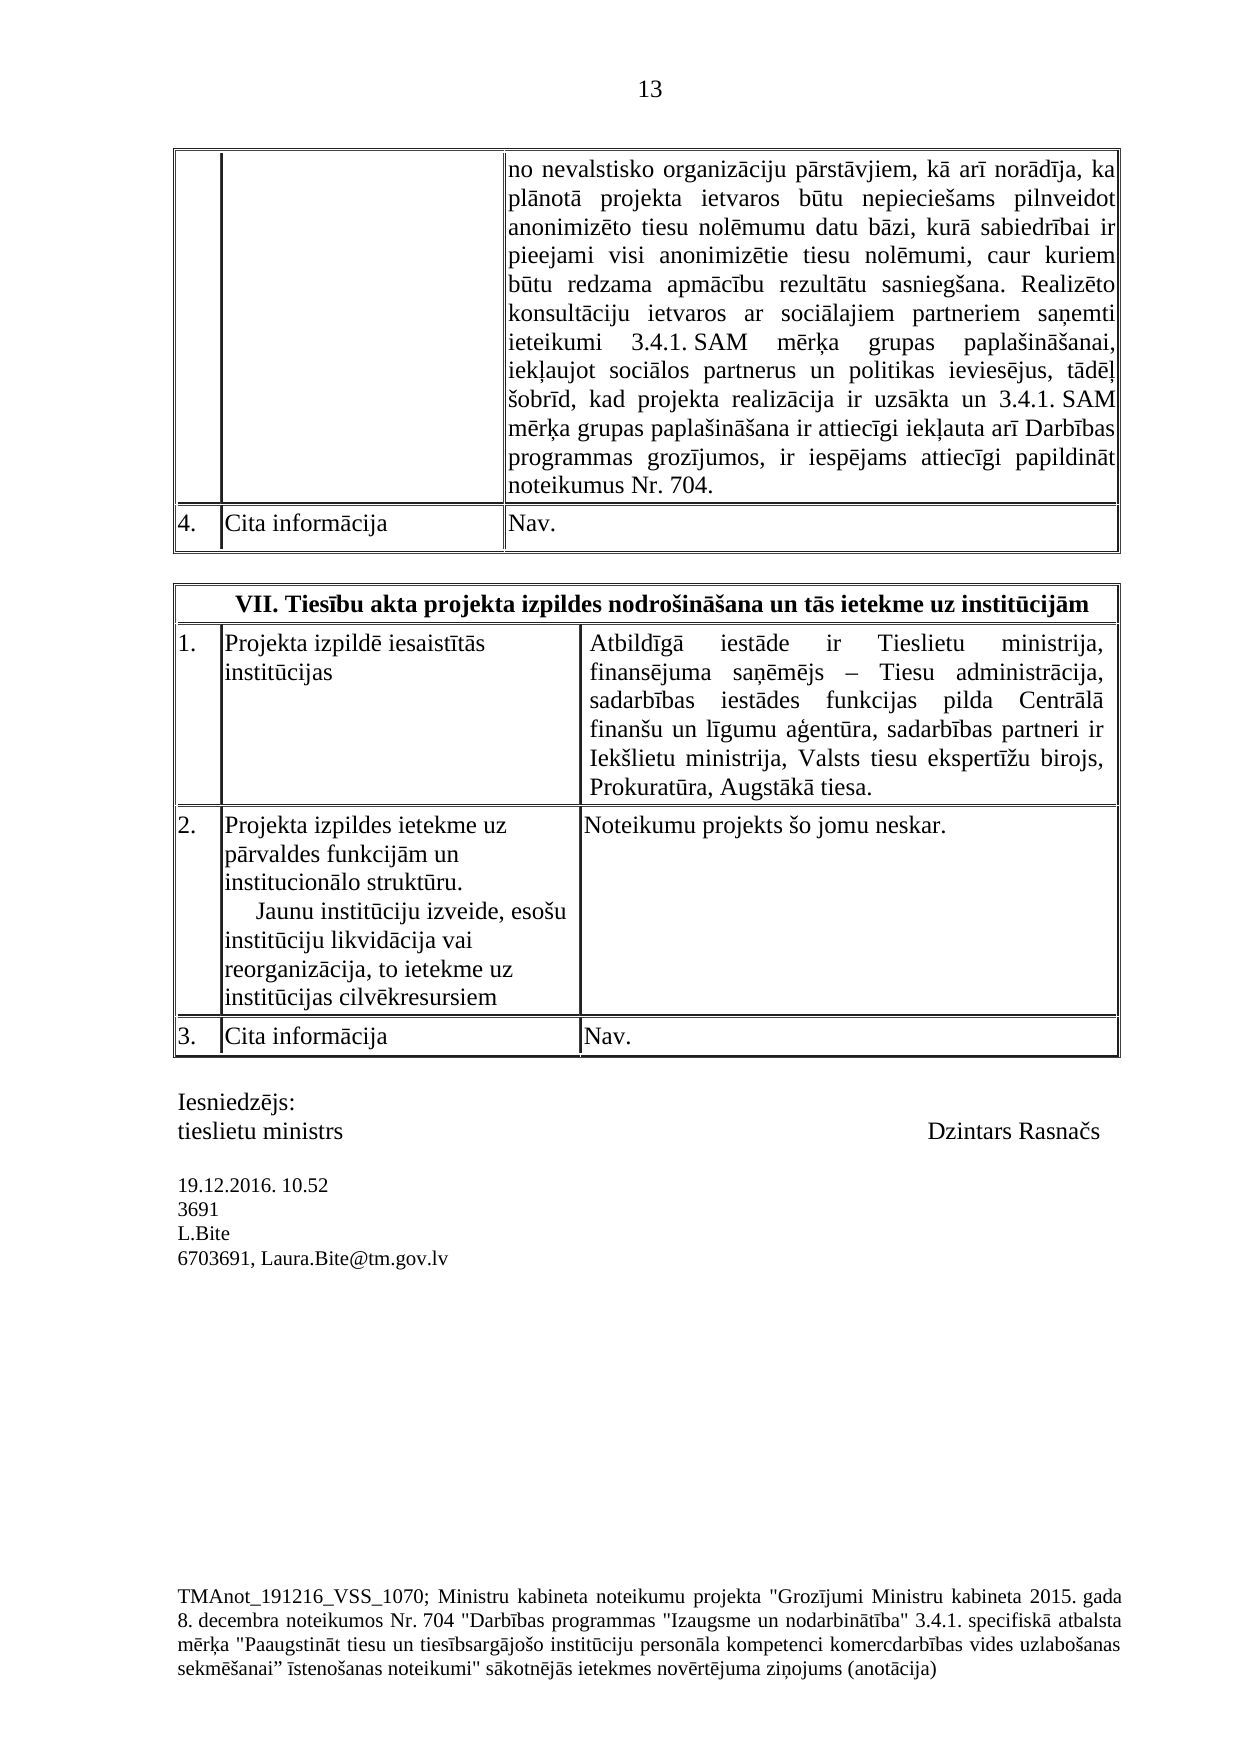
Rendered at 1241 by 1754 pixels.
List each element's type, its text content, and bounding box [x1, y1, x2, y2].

table_cell 4. [176, 502, 221, 551]
table_cell Nav. [580, 1014, 1118, 1055]
text 6703691, Laura.Bite@tm.gov.lv [177, 1245, 1122, 1269]
table_cell Cita informācija [221, 506, 505, 551]
table_cell Projekta izpildē iesaistītās institūcijas [223, 625, 579, 804]
text L.Bite [177, 1221, 1122, 1245]
text tieslietu ministrs Dzintars Rasnačs [177, 1116, 1122, 1144]
table_header VII. Tiesību akta projekta izpildes nodrošināšana un tās ietekme uz institūcijām [176, 586, 1117, 622]
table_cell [221, 151, 505, 502]
table_cell Nav. [505, 502, 1118, 551]
table_cell Cita informācija [221, 1018, 580, 1055]
text 19.12.2016. 10.52 [177, 1173, 1122, 1197]
table_cell 1. [174, 622, 221, 804]
table_cell 3. [176, 1014, 221, 1055]
table_cell Projekta izpildes ietekme uz pārvaldes funkcijām un institucionālo struktūru. Jaunu institūciju izveide, esošu institūciju likvidācija vai reorganizācija, to ietekme uz institūcijas cilvēkresursiem [223, 807, 579, 1014]
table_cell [505, 151, 1117, 502]
text 3691 [177, 1197, 1122, 1221]
table_cell 3. [176, 151, 221, 502]
table_cell 2. [174, 804, 221, 1014]
table_cell Noteikumu projekts šo jomu neskar. [580, 804, 1119, 1014]
text Iesniedzējs: [177, 1087, 1122, 1116]
table_cell Atbildīgā iestāde ir Tieslietu ministrija, finansējuma saņēmējs – Tiesu administrācija, sadarbības iestādes funkcijas pilda Centrālā finanšu un līgumu aģentūra, sadarbības partneri ir Iekšlietu ministrija, Valsts tiesu ekspertīžu birojs, Prokuratūra, Augstākā tiesa. [580, 622, 1119, 804]
